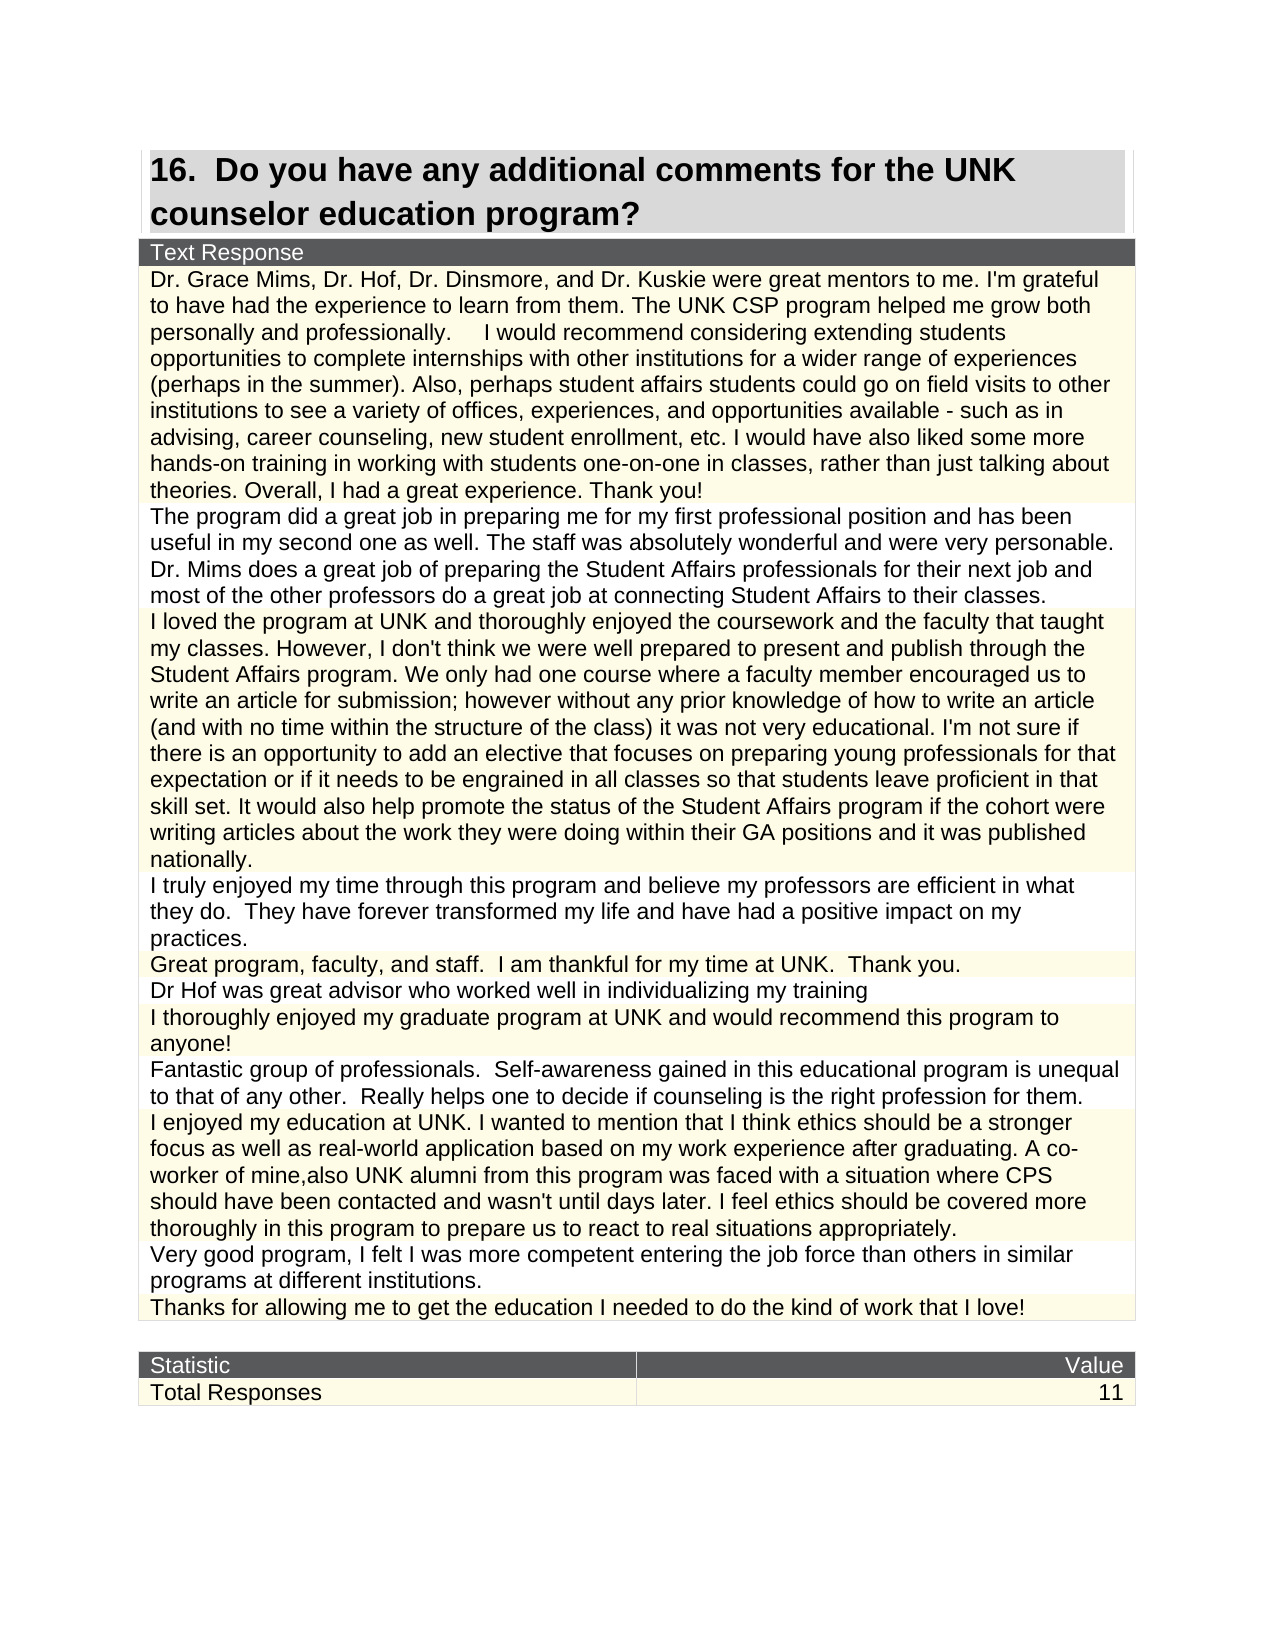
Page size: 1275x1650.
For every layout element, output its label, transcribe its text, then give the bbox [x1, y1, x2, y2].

table_cell Total Responses [139, 1379, 636, 1405]
table_cell I thoroughly enjoyed my graduate program at UNK and would recommend this program to anyone! [139, 1004, 1135, 1056]
table_cell I truly enjoyed my time through this program and believe my professors are efficient in what they do. They have forever transformed my life and have had a positive impact on my practices. [139, 872, 1135, 951]
text 16. Do you have any additional comments for the UNK counselor education program? [150, 150, 1125, 233]
table_header Value [637, 1352, 1135, 1378]
table_cell I enjoyed my education at UNK. I wanted to mention that I think ethics should be a stronger focus as well as real-world application based on my work experience after graduating. A co-worker of mine,also UNK alumni from this program was faced with a situation where CPS should have been contacted and wasn't until days later. I feel ethics should be covered more thoroughly in this program to prepare us to react to real situations appropriately. [139, 1109, 1135, 1241]
table_header Text Response [139, 239, 1135, 266]
table_cell Very good program, I felt I was more competent entering the job force than others in similar programs at different institutions. [139, 1241, 1135, 1293]
table_cell Dr Hof was great advisor who worked well in individualizing my training [139, 977, 1135, 1004]
table_cell 11 [637, 1379, 1135, 1405]
table_cell Thanks for allowing me to get the education I needed to do the kind of work that I love! [139, 1294, 1135, 1320]
table_cell I loved the program at UNK and thoroughly enjoyed the coursework and the faculty that taught my classes. However, I don't think we were well prepared to present and publish through the Student Affairs program. We only had one course where a faculty member encouraged us to write an article for submission; however without any prior knowledge of how to write an article (and with no time within the structure of the class) it was not very educational. I'm not sure if there is an opportunity to add an elective that focuses on preparing young professionals for that expectation or if it needs to be engrained in all classes so that students leave proficient in that skill set. It would also help promote the status of the Student Affairs program if the cohort were writing articles about the work they were doing within their GA positions and it was published nationally. [139, 608, 1135, 872]
table_cell Dr. Grace Mims, Dr. Hof, Dr. Dinsmore, and Dr. Kuskie were great mentors to me. I'm grateful to have had the experience to learn from them. The UNK CSP program helped me grow both personally and professionally. I would recommend considering extending students opportunities to complete internships with other institutions for a wider range of experiences (perhaps in the summer). Also, perhaps student affairs students could go on field visits to other institutions to see a variety of offices, experiences, and opportunities available - such as in advising, career counseling, new student enrollment, etc. I would have also liked some more hands-on training in working with students one-on-one in classes, rather than just talking about theories. Overall, I had a great experience. Thank you! [139, 266, 1135, 503]
table_cell Fantastic group of professionals. Self-awareness gained in this educational program is unequal to that of any other. Really helps one to decide if counseling is the right profession for them. [139, 1056, 1135, 1109]
table_cell The program did a great job in preparing me for my first professional position and has been useful in my second one as well. The staff was absolutely wonderful and were very personable. Dr. Mims does a great job of preparing the Student Affairs professionals for their next job and most of the other professors do a great job at connecting Student Affairs to their classes. [139, 503, 1135, 608]
table_header Statistic [139, 1352, 636, 1378]
table_cell Great program, faculty, and staff. I am thankful for my time at UNK. Thank you. [139, 951, 1135, 977]
